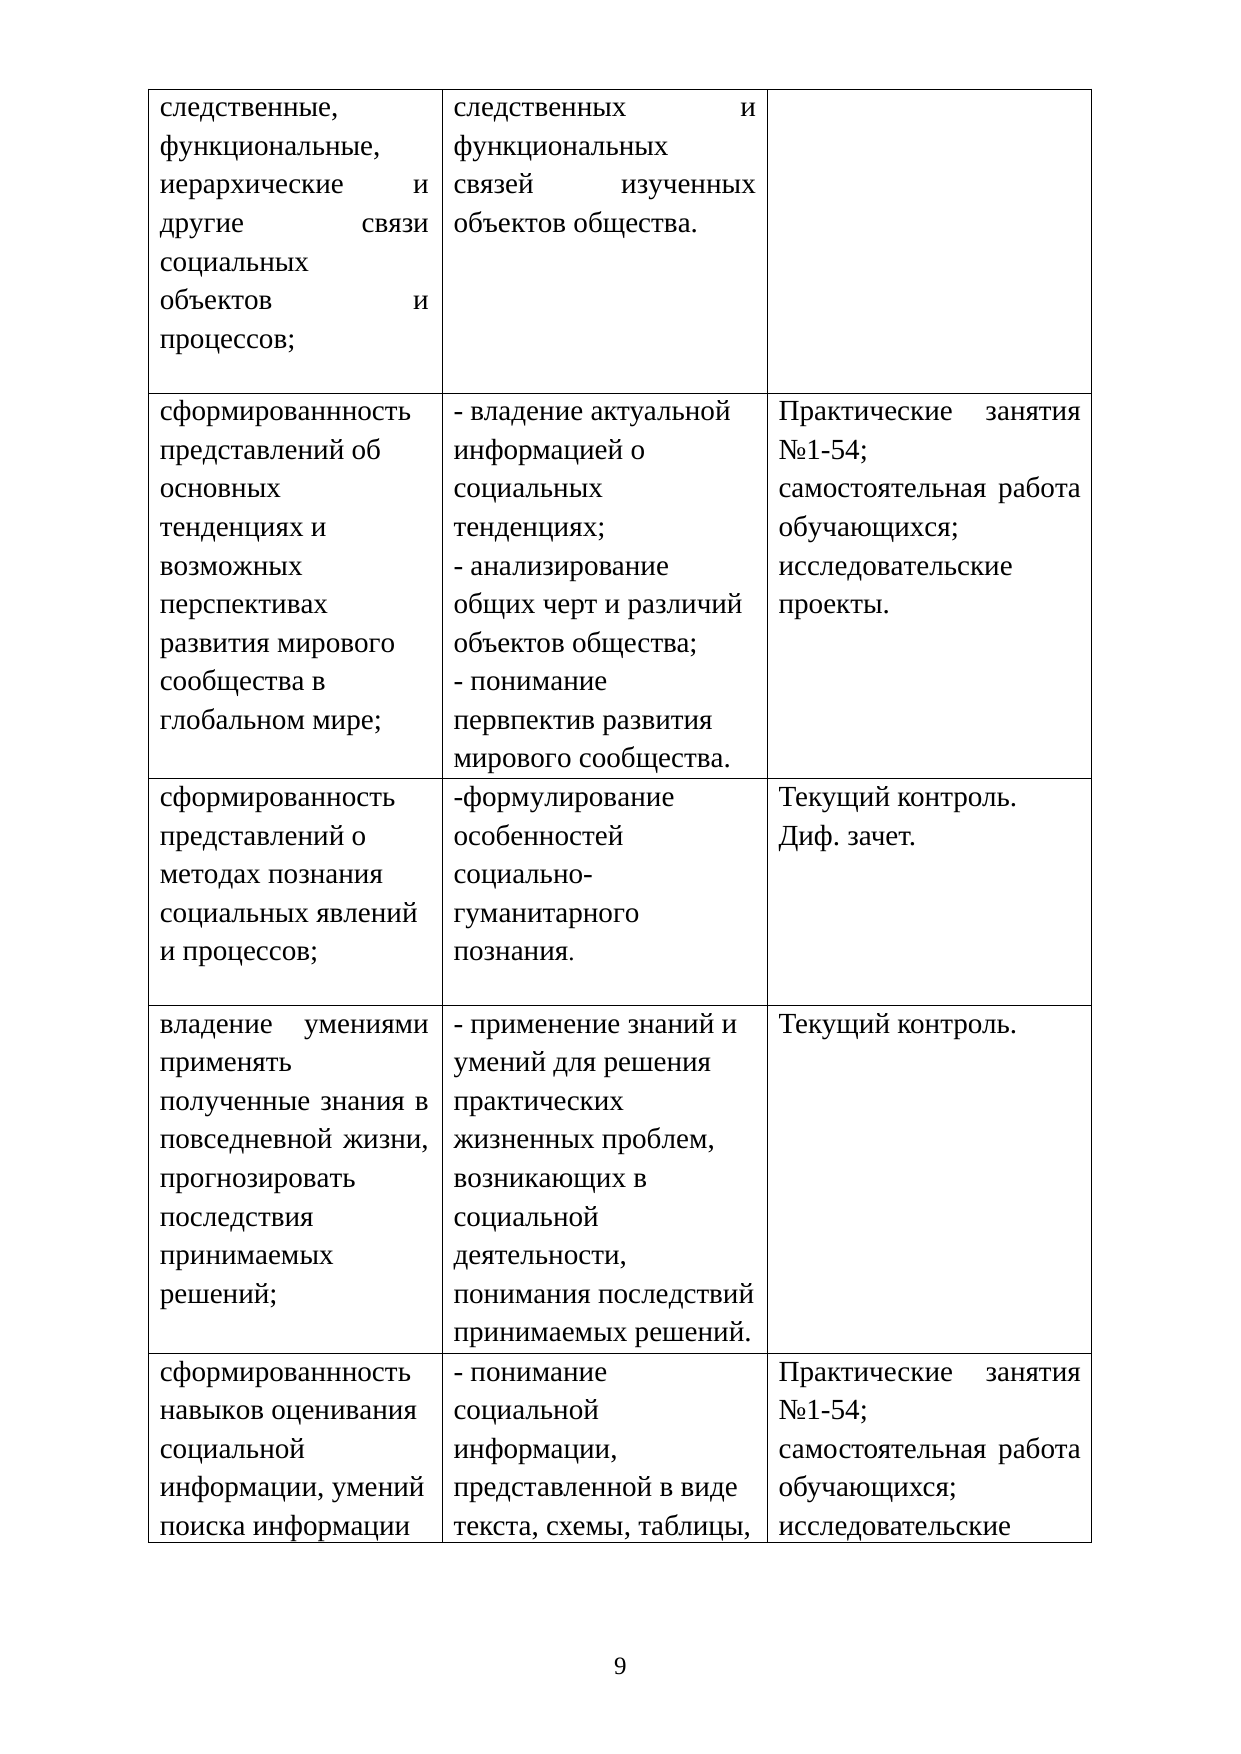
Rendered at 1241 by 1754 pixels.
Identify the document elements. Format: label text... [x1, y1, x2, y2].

table_cell Текущий контроль. Диф. зачет. [768, 779, 1091, 1005]
table_cell Текущий контроль. [768, 1006, 1091, 1353]
table_cell Практические занятия №1-54; самостоятельная работа обучающихся; исследовательские проекты. [768, 394, 1091, 778]
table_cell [768, 1354, 1091, 1542]
table_cell владение умениями применять полученные знания в повседневной жизни, прогнозировать последствия принимаемых решений; [149, 1006, 442, 1353]
table_cell сформированнность представлений об основных тенденциях и возможных перспективах развития мирового сообщества в глобальном мире; [149, 394, 442, 778]
table_cell - применение знаний и умений для решения практических жизненных проблем, возникающих в социальной деятельности, понимания последствий принимаемых решений. [443, 1006, 767, 1353]
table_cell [768, 90, 1091, 392]
table_cell -формулирование особенностей социально-гуманитарного познания. [443, 779, 767, 1005]
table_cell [149, 1354, 442, 1542]
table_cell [443, 90, 767, 392]
table_cell - владение актуальной информацией о социальных тенденциях; - анализирование общих черт и различий объектов общества; - понимание первпектив развития мирового сообщества. [443, 394, 767, 778]
table_cell сформированность представлений о методах познания социальных явлений и процессов; [149, 779, 442, 1005]
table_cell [443, 1354, 767, 1542]
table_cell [149, 90, 442, 392]
